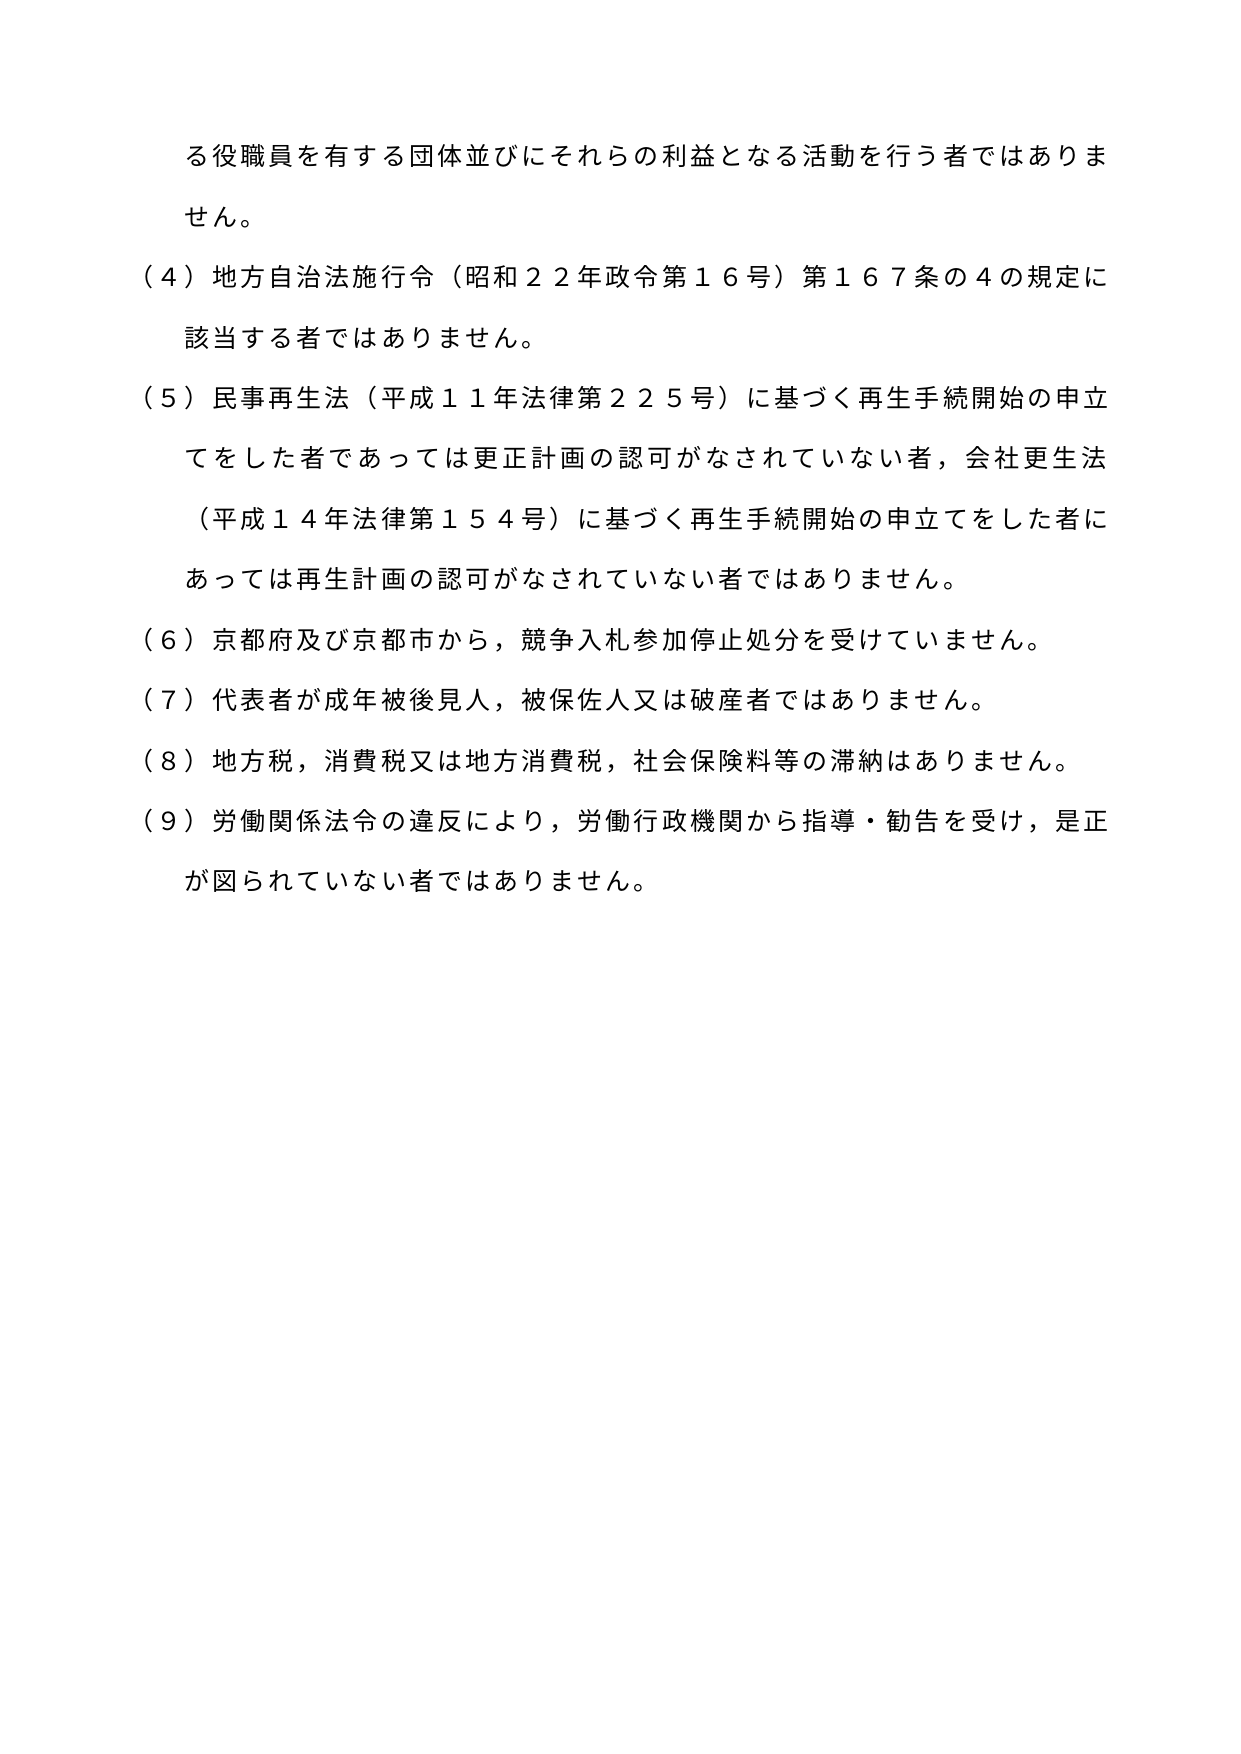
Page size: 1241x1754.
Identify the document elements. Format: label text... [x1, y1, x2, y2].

text （８）地方税，消費税又は地方消費税，社会保険料等の滞納はありません。 [128, 729, 1112, 789]
text （５）民事再生法（平成１１年法律第２２５号）に基づく再生手続開始の申立てをした者であっては更正計画の認可がなされていない者，会社更生法（平成１４年法律第１５４号）に基づく再生手続開始の申立てをした者にあっては再生計画の認可がなされていない者ではありません。 [128, 366, 1112, 608]
text （６）京都府及び京都市から，競争入札参加停止処分を受けていません。 [128, 608, 1112, 668]
text （７）代表者が成年被後見人，被保佐人又は破産者ではありません。 [128, 668, 1112, 729]
text （４）地方自治法施行令（昭和２２年政令第１６号）第１６７条の４の規定に該当する者ではありません。 [128, 246, 1112, 366]
text （９）労働関係法令の違反により，労働行政機関から指導・勧告を受け，是正が図られていない者ではありません。 [128, 789, 1112, 910]
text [128, 125, 1112, 246]
